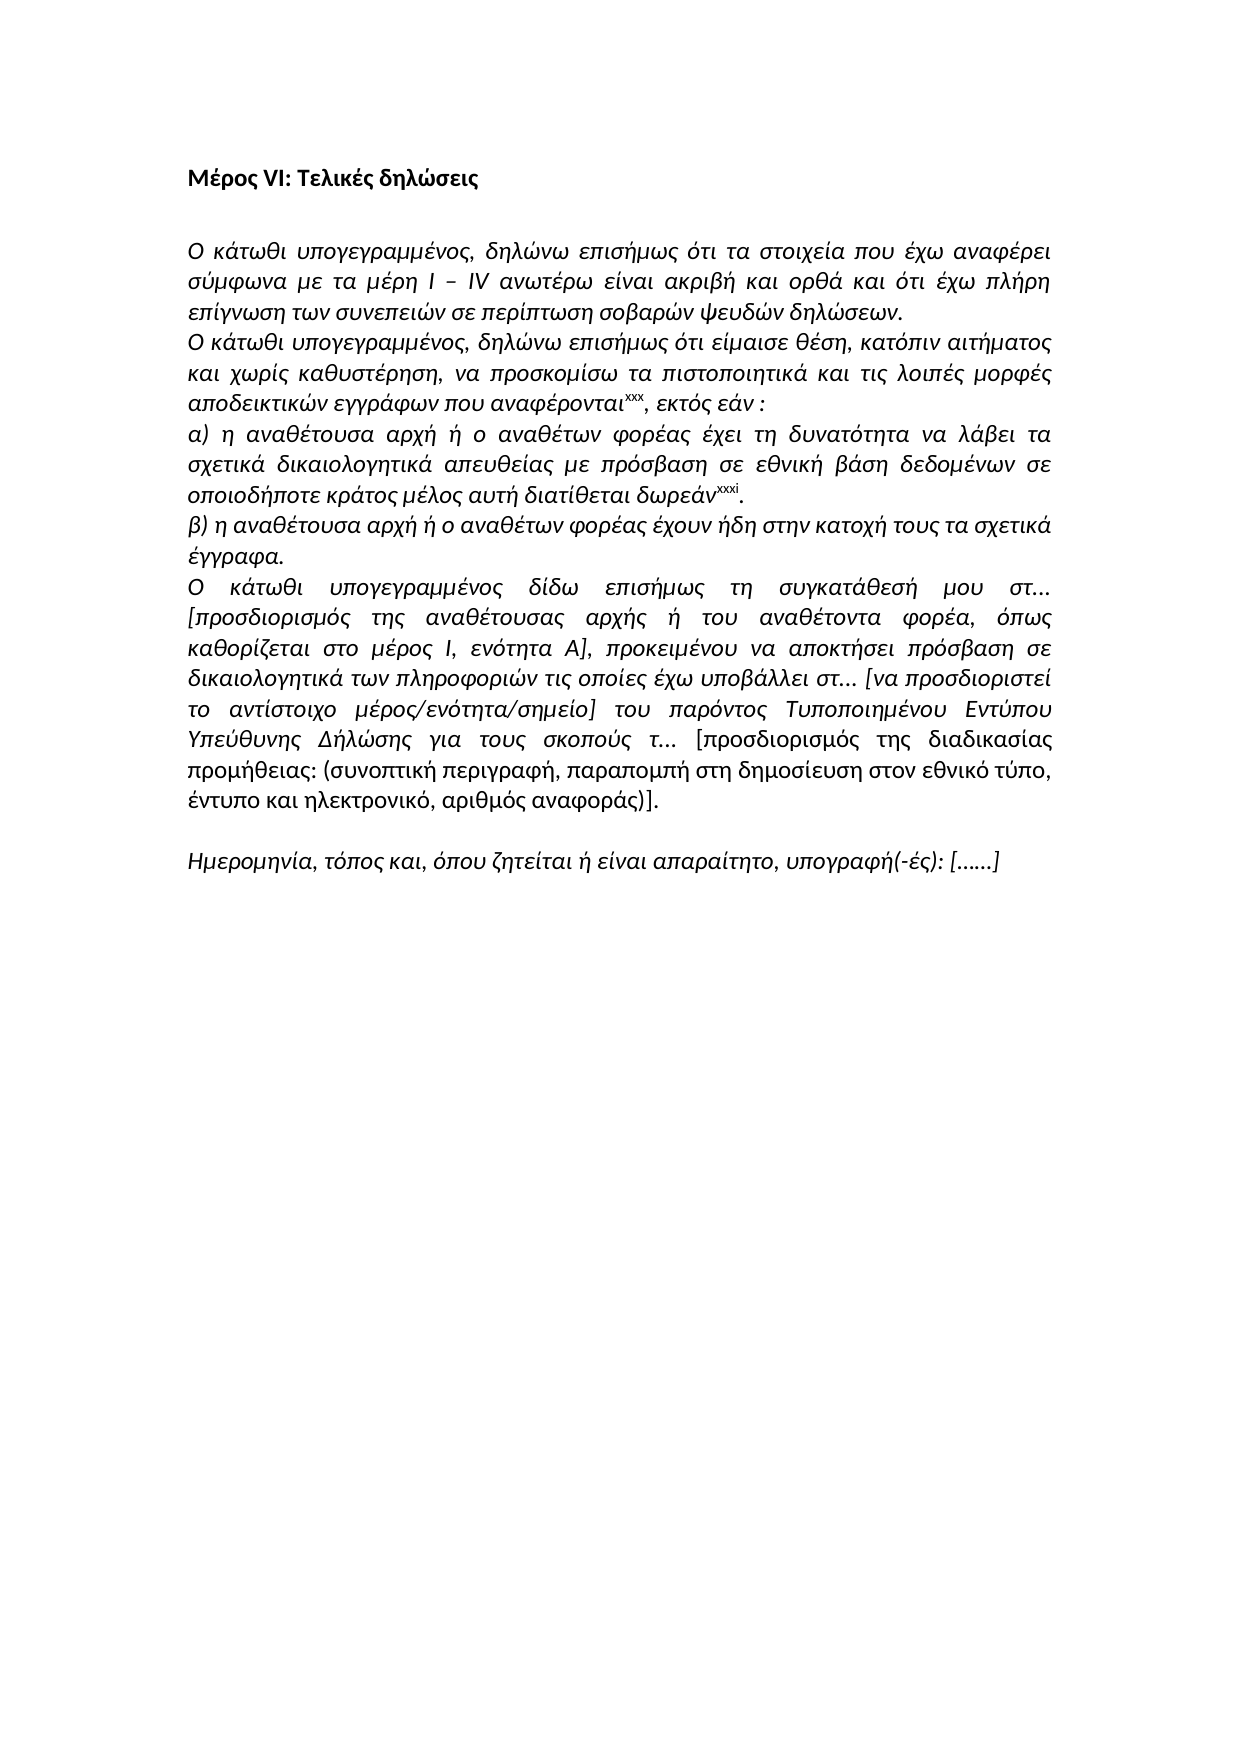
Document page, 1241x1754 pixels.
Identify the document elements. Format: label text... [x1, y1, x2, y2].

text Ο κάτωθι υπογεγραμμένος, δηλώνω επισήμως ότι είμαισε θέση, κατόπιν αιτήματος και χωρίς καθυστέρηση, να προσκομίσω τα πιστοποιητικά και τις λοιπές μορφές αποδεικτικών εγγράφων που αναφέρονται, εκτός εάν : [187, 327, 1053, 418]
text Ο κάτωθι υπογεγραμμένος δίδω επισήμως τη συγκατάθεσή μου στ... [προσδιορισμός της αναθέτουσας αρχής ή του αναθέτοντα φορέα, όπως καθορίζεται στο μέρος Ι, ενότητα Α], προκειμένου να αποκτήσει πρόσβαση σε δικαιολογητικά των πληροφοριών τις οποίες έχω υποβάλλει στ... [να προσδιοριστεί το αντίστοιχο μέρος/ενότητα/σημείο] του παρόντος Τυποποιημένου Εντύπου Υπεύθυνης Δήλώσης για τους σκοπούς τ... [προσδιορισμός της διαδικασίας προμήθειας: (συνοπτική περιγραφή, παραπομπή στη δημοσίευση στον εθνικό τύπο, έντυπο και ηλεκτρονικό, αριθμός αναφοράς)]. [187, 571, 1053, 815]
text α) η αναθέτουσα αρχή ή ο αναθέτων φορέας έχει τη δυνατότητα να λάβει τα σχετικά δικαιολογητικά απευθείας με πρόσβαση σε εθνική βάση δεδομένων σε οποιοδήποτε κράτος μέλος αυτή διατίθεται δωρεάν. [187, 418, 1053, 510]
title Μέρος VI: Τελικές δηλώσεις [187, 162, 1053, 193]
text β) η αναθέτουσα αρχή ή ο αναθέτων φορέας έχουν ήδη στην κατοχή τους τα σχετικά έγγραφα. [187, 510, 1053, 571]
text Ημερομηνία, τόπος και, όπου ζητείται ή είναι απαραίτητο, υπογραφή(-ές): [……] [187, 845, 1053, 876]
text Ο κάτωθι υπογεγραμμένος, δηλώνω επισήμως ότι τα στοιχεία που έχω αναφέρει σύμφωνα με τα μέρη Ι – IV ανωτέρω είναι ακριβή και ορθά και ότι έχω πλήρη επίγνωση των συνεπειών σε περίπτωση σοβαρών ψευδών δηλώσεων. [187, 235, 1053, 327]
